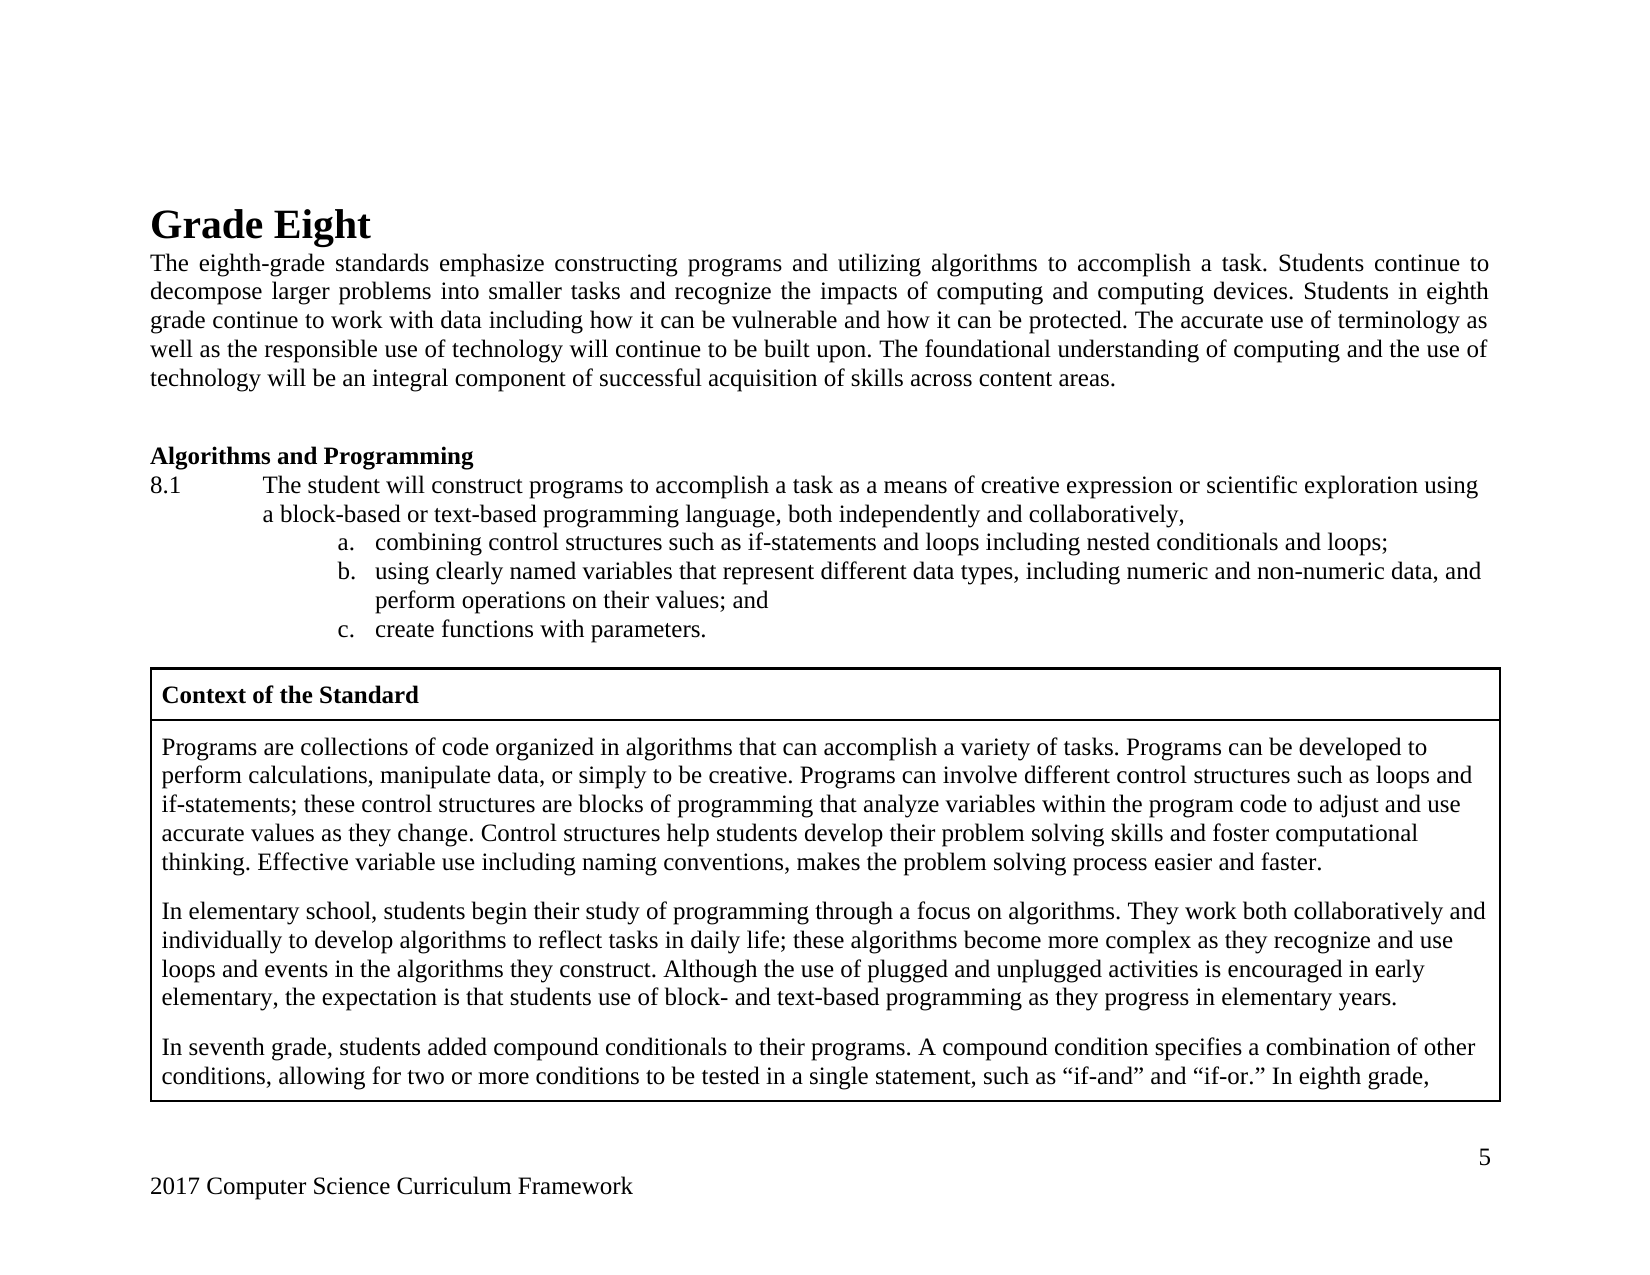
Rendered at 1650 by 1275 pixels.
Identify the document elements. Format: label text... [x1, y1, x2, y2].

list create functions with parameters. [337, 614, 1491, 642]
subtitle Grade Eight [150, 200, 1491, 248]
text The eighth-grade standards emphasize constructing programs and utilizing algorithms to accomplish a task. Students continue to decompose larger problems into smaller tasks and recognize the impacts of computing and computing devices. Students in eighth grade continue to work with data including how it can be vulnerable and how it can be protected. The accurate use of terminology as well as the responsible use of technology will continue to be built upon. The foundational understanding of computing and the use of technology will be an integral component of successful acquisition of skills across content areas. [150, 248, 1491, 392]
table_header Context of the Standard [152, 670, 1499, 719]
list The student will construct programs to accomplish a task as a means of creative expression or scientific exploration using a block-based or text-based programming language, both independently and collaboratively, [150, 470, 1491, 527]
list combining control structures such as if-statements and loops including nested conditionals and loops; [337, 527, 1491, 556]
list using clearly named variables that represent different data types, including numeric and non-numeric data, and perform operations on their values; and [337, 556, 1491, 614]
subtitle Algorithms and Programming [150, 441, 1491, 470]
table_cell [152, 721, 1499, 1100]
